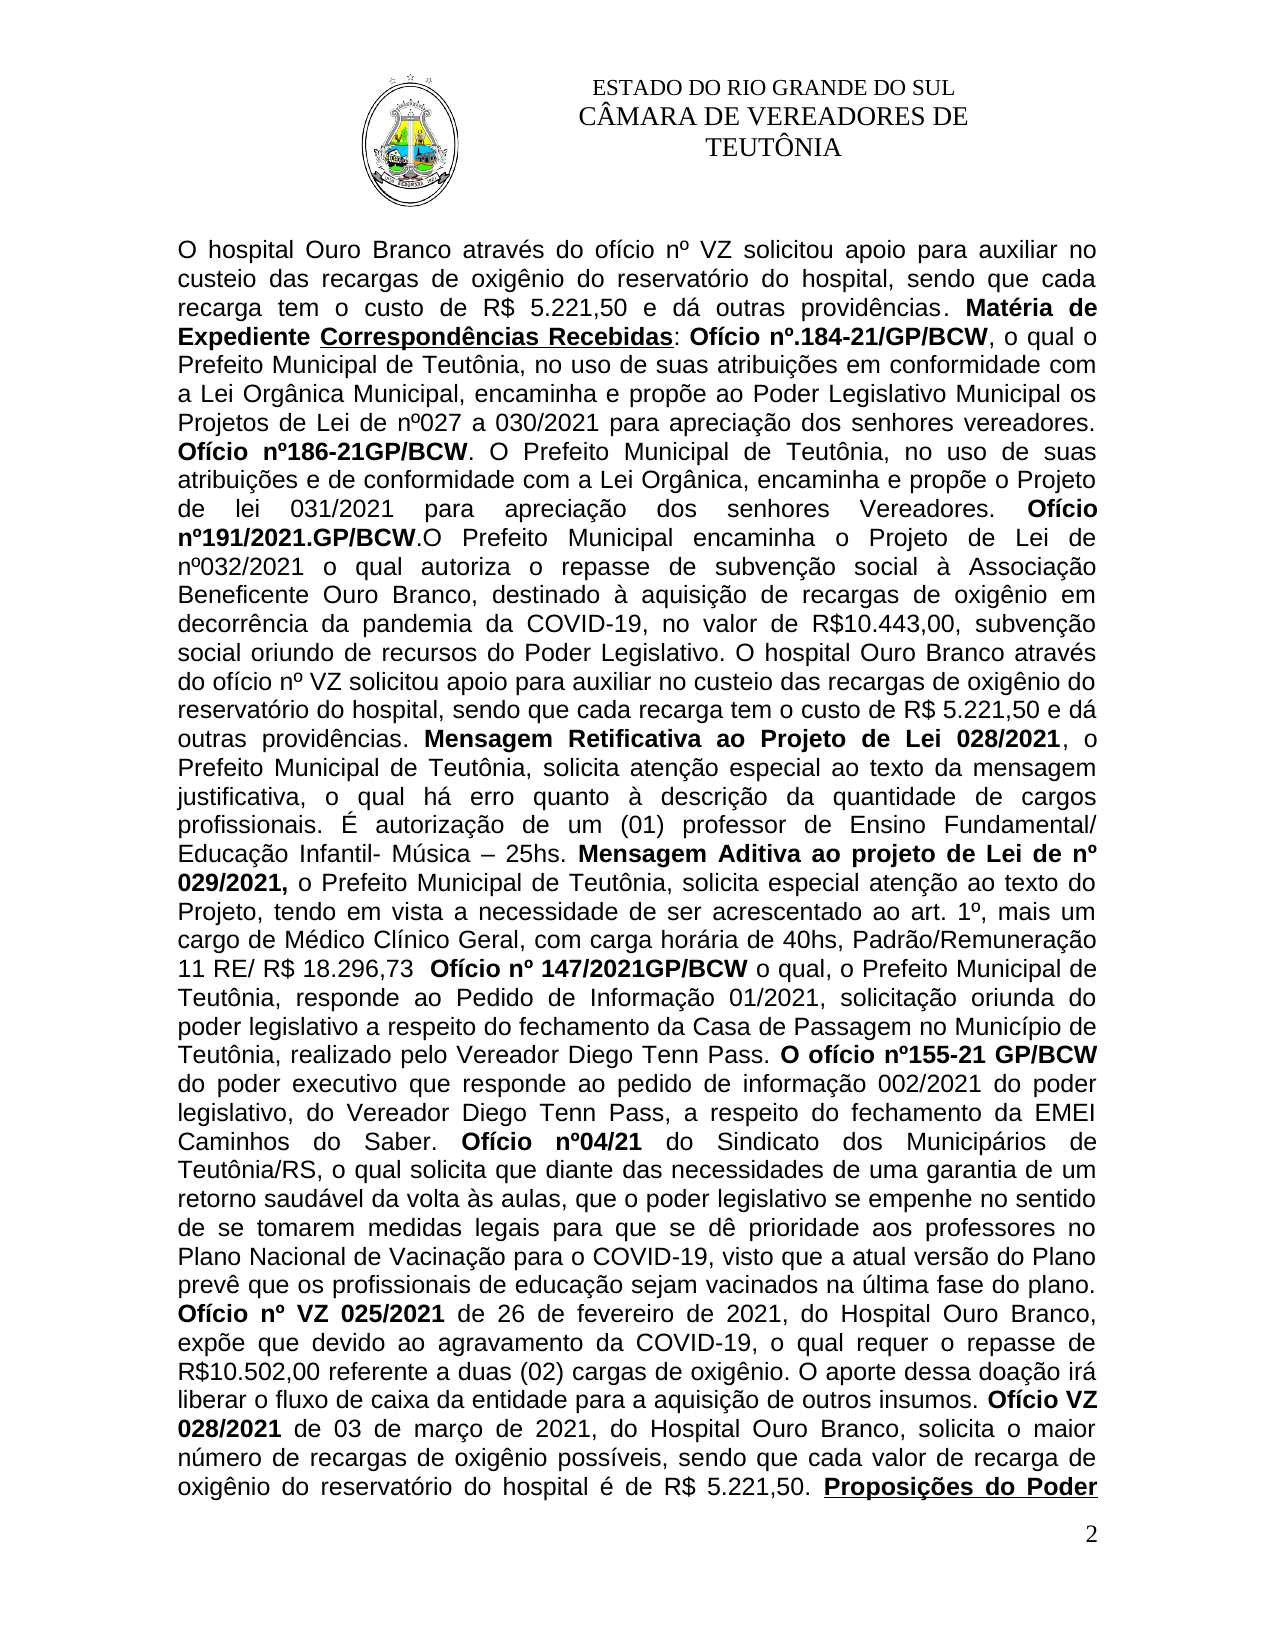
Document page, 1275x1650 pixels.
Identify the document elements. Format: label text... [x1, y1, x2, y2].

picture [361, 73, 459, 207]
